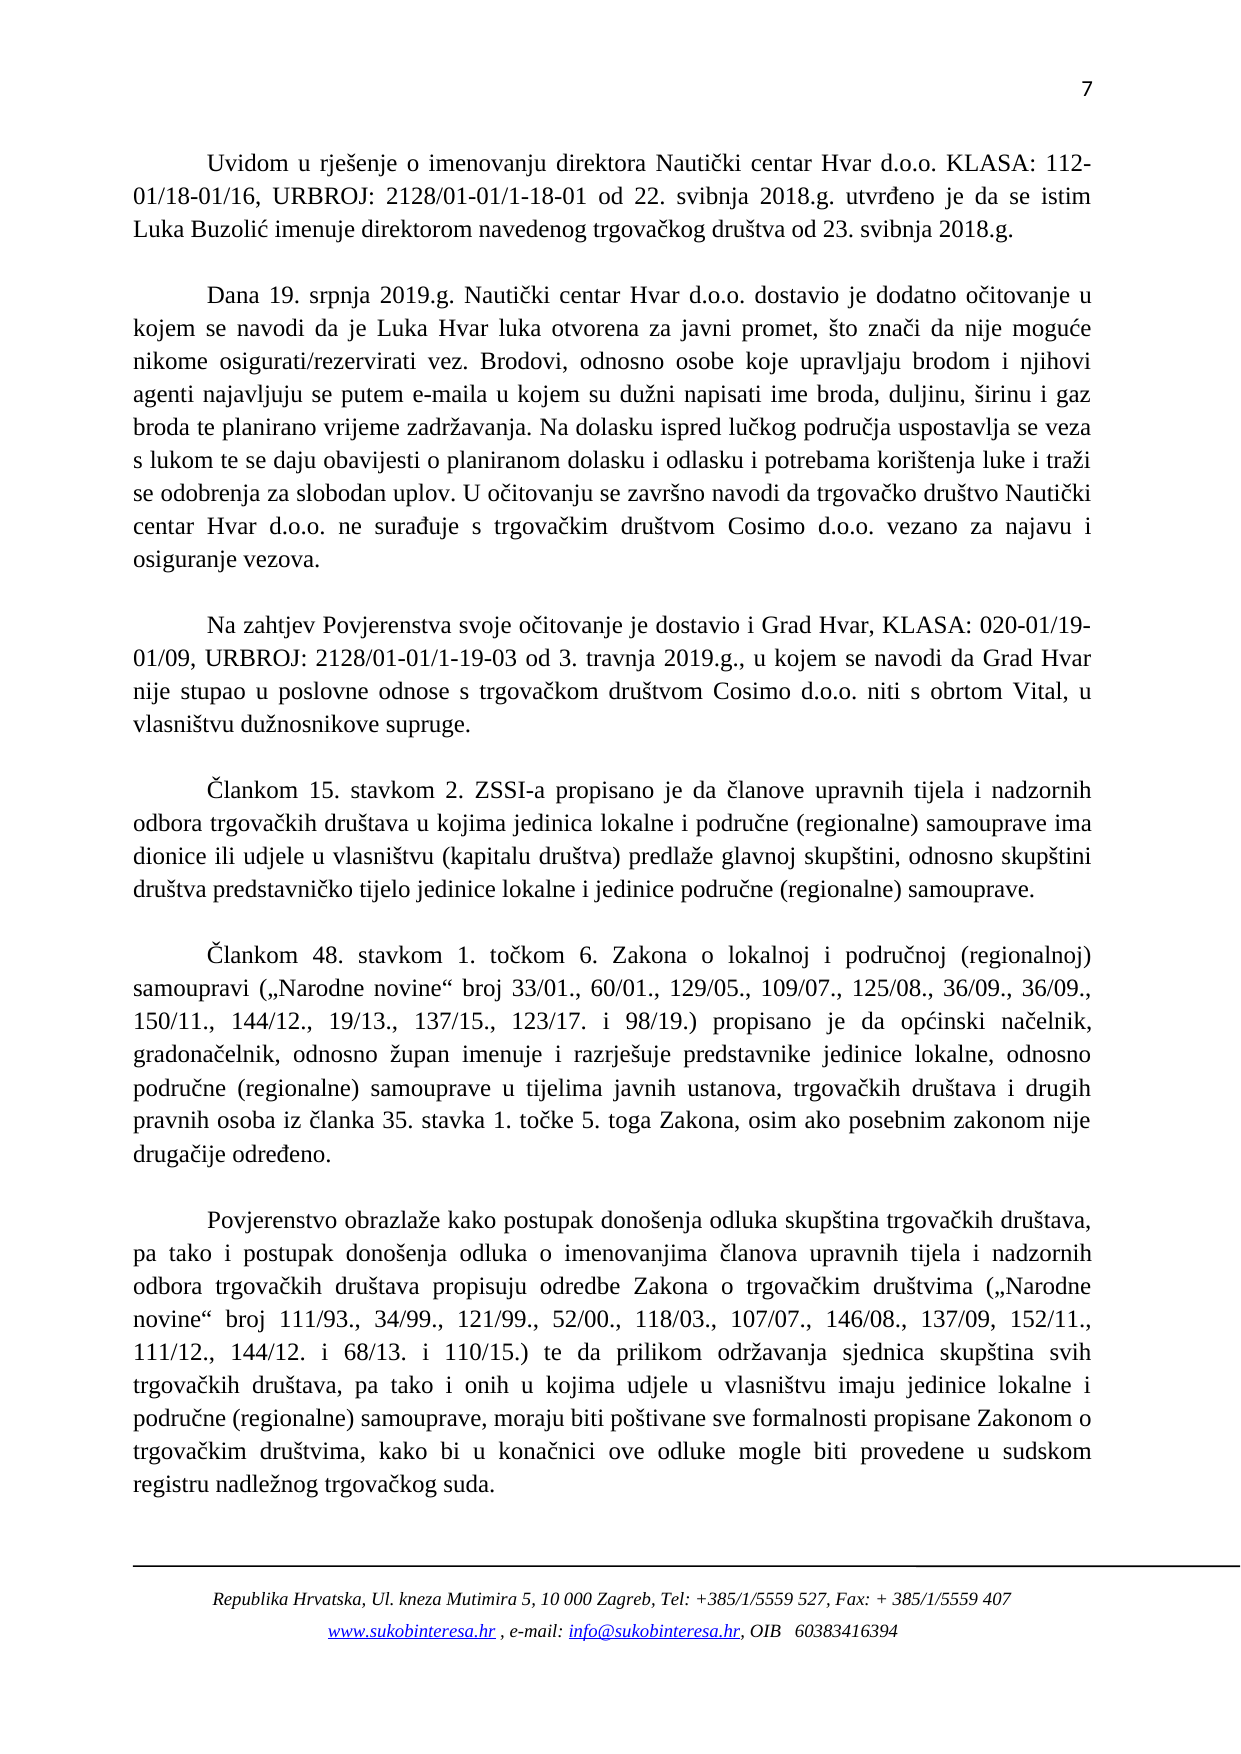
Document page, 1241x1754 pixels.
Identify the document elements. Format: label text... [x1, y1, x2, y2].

text Dana 19. srpnja 2019.g. Nautički centar Hvar d.o.o. dostavio je dodatno očitovanje u kojem se navodi da je Luka Hvar luka otvorena za javni promet, što znači da nije moguće nikome osigurati/rezervirati vez. Brodovi, odnosno osobe koje upravljaju brodom i njihovi agenti najavljuju se putem e-maila u kojem su dužni napisati ime broda, duljinu, širinu i gaz broda te planirano vrijeme zadržavanja. Na dolasku ispred lučkog područja uspostavlja se veza s lukom te se daju obavijesti o planiranom dolasku i odlasku i potrebama korištenja luke i traži se odobrenja za slobodan uplov. U očitovanju se završno navodi da trgovačko društvo Nautički centar Hvar d.o.o. ne surađuje s trgovačkim društvom Cosimo d.o.o. vezano za najavu i osiguranje vezova. [133, 280, 1092, 573]
text Člankom 15. stavkom 2. ZSSI-a propisano je da članove upravnih tijela i nadzornih odbora trgovačkih društava u kojima jedinica lokalne i područne (regionalne) samouprave ima dionice ili udjele u vlasništvu (kapitalu društva) predlaže glavnoj skupštini, odnosno skupštini društva predstavničko tijelo jedinice lokalne i jedinice područne (regionalne) samouprave. [133, 775, 1092, 903]
text Na zahtjev Povjerenstva svoje očitovanje je dostavio i Grad Hvar, KLASA: 020-01/19-01/09, URBROJ: 2128/01-01/1-19-03 od 3. travnja 2019.g., u kojem se navodi da Grad Hvar nije stupao u poslovne odnose s trgovačkom društvom Cosimo d.o.o. niti s obrtom Vital, u vlasništvu dužnosnikove supruge. [133, 610, 1092, 738]
text Povjerenstvo obrazlaže kako postupak donošenja odluka skupština trgovačkih društava, pa tako i postupak donošenja odluka o imenovanjima članova upravnih tijela i nadzornih odbora trgovačkih društava propisuju odredbe Zakona o trgovačkim društvima („Narodne novine“ broj 111/93., 34/99., 121/99., 52/00., 118/03., 107/07., 146/08., 137/09, 152/11., 111/12., 144/12. i 68/13. i 110/15.) te da prilikom održavanja sjednica skupština svih trgovačkih društava, pa tako i onih u kojima udjele u vlasništvu imaju jedinice lokalne i područne (regionalne) samouprave, moraju biti poštivane sve formalnosti propisane Zakonom o trgovačkim društvima, kako bi u konačnici ove odluke mogle biti provedene u sudskom registru nadležnog trgovačkog suda. [133, 1205, 1092, 1498]
text Člankom 48. stavkom 1. točkom 6. Zakona o lokalnoj i područnoj (regionalnoj) samoupravi („Narodne novine“ broj 33/01., 60/01., 129/05., 109/07., 125/08., 36/09., 36/09., 150/11., 144/12., 19/13., 137/15., 123/17. i 98/19.) propisano je da općinski načelnik, gradonačelnik, odnosno župan imenuje i razrješuje predstavnike jedinice lokalne, odnosno područne (regionalne) samouprave u tijelima javnih ustanova, trgovačkih društava i drugih pravnih osoba iz članka 35. stavka 1. točke 5. toga Zakona, osim ako posebnim zakonom nije drugačije određeno. [133, 940, 1092, 1167]
text Uvidom u rješenje o imenovanju direktora Nautički centar Hvar d.o.o. KLASA: 112-01/18-01/16, URBROJ: 2128/01-01/1-18-01 od 22. svibnja 2018.g. utvrđeno je da se istim Luka Buzolić imenuje direktorom navedenog trgovačkog društva od 23. svibnja 2018.g. [133, 148, 1092, 242]
